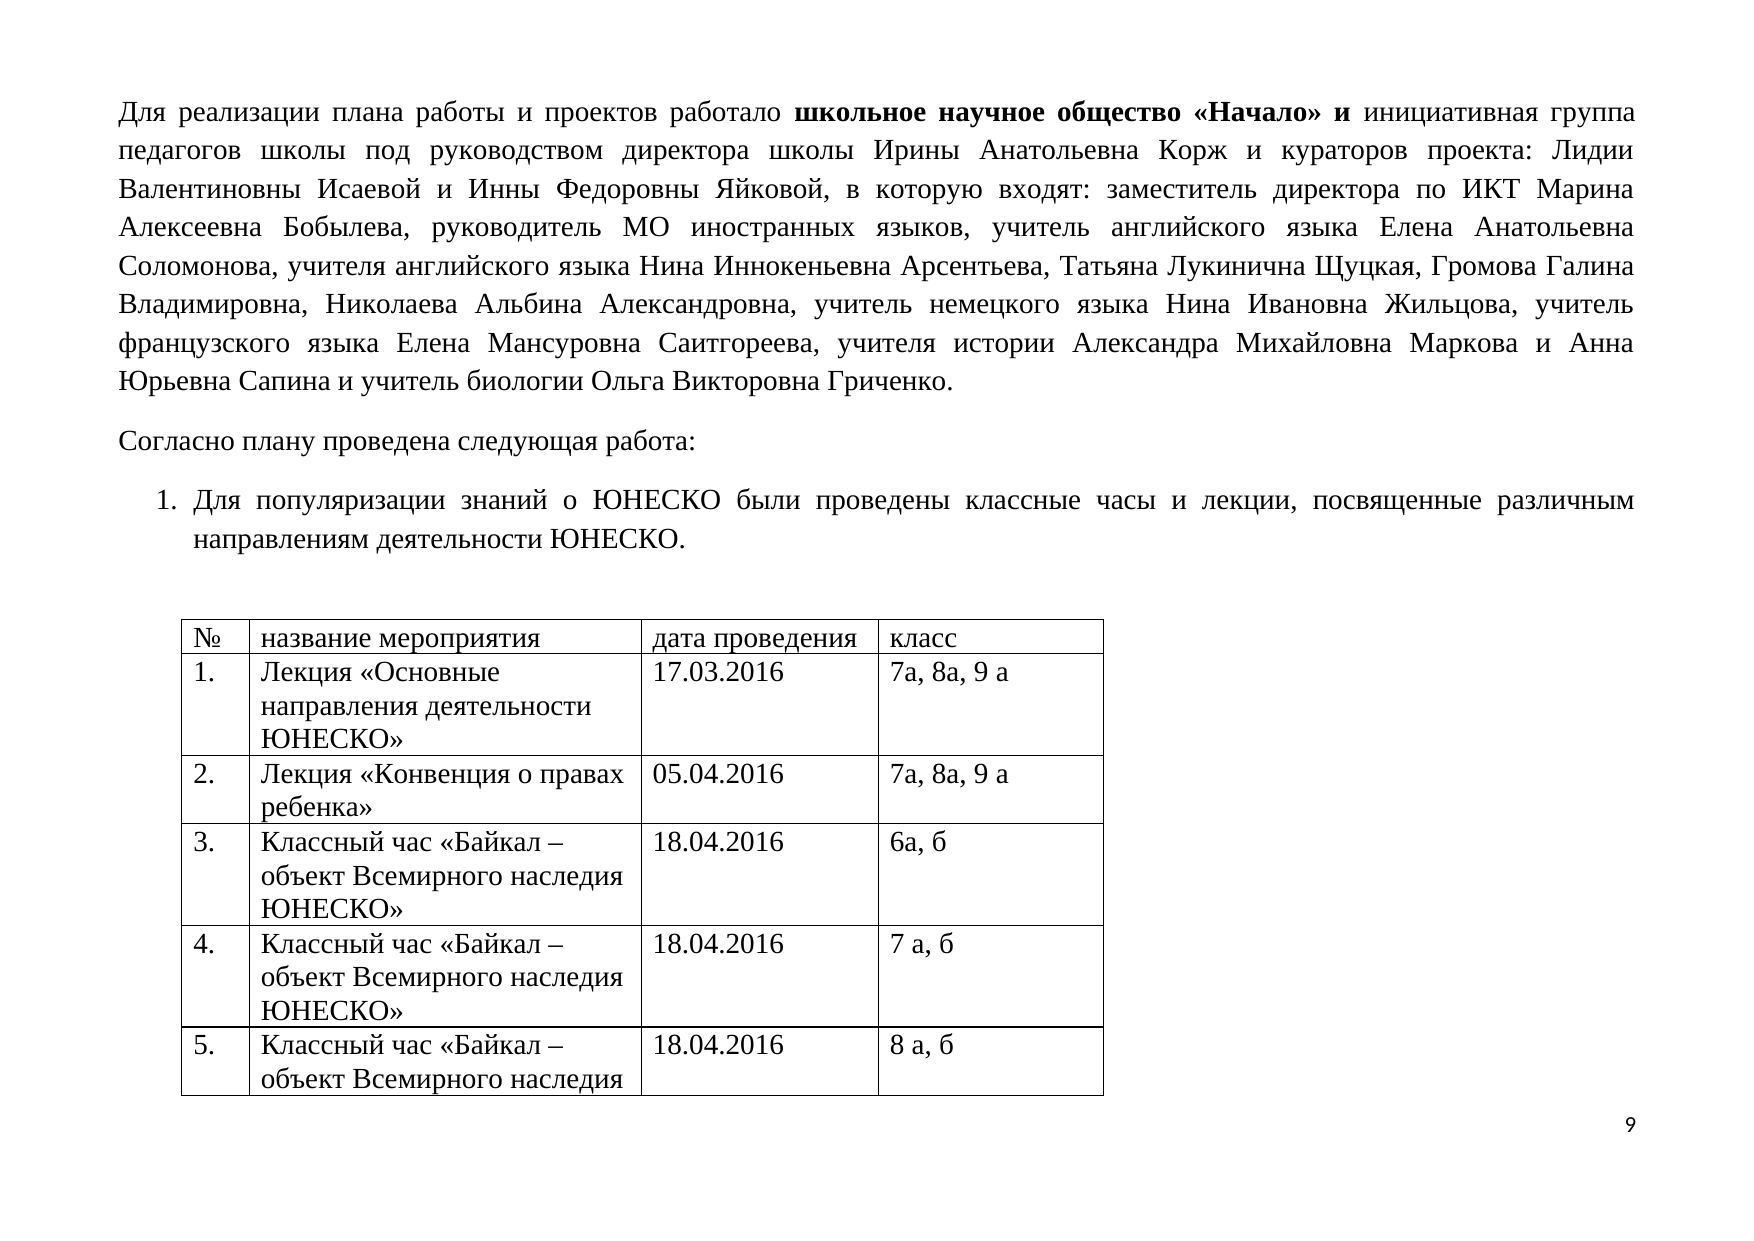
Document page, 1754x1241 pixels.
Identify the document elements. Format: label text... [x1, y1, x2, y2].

table_header класс [879, 620, 1103, 653]
text Для реализации плана работы и проектов работало школьное научное общество «Начало» и инициативная группа педагогов школы под руководством директора школы Ирины Анатольевна Корж и кураторов проекта: Лидии Валентиновны Исаевой и Инны Федоровны Яйковой, в которую входят: заместитель директора по ИКТ Марина Алексеевна Бобылева, руководитель МО иностранных языков, учитель английского языка Елена Анатольевна Соломонова, учителя английского языка Нина Иннокеньевна Арсентьева, Татьяна Лукинична Щуцкая, Громова Галина Владимировна, Николаева Альбина Александровна, учитель немецкого языка Нина Ивановна Жильцова, учитель французского языка Елена Мансуровна Саитгореева, учителя истории Александра Михайловна Маркова и Анна Юрьевна Сапина и учитель биологии Ольга Викторовна Гриченко. [118, 94, 1636, 397]
table_cell 5. [182, 1028, 249, 1094]
table_cell 17.03.2016 [642, 654, 878, 755]
table_cell 18.04.2016 [642, 824, 878, 925]
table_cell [250, 1028, 641, 1094]
table_cell 6а, б [879, 824, 1103, 925]
table_cell 05.04.2016 [642, 756, 878, 823]
table_cell Лекция «Основные направления деятельности ЮНЕСКО» [250, 654, 641, 755]
table_cell Лекция «Конвенция о правах ребенка» [250, 756, 641, 823]
table_cell 8 а, б [879, 1028, 1103, 1094]
table_cell 2. [182, 756, 249, 823]
table_header № [182, 620, 249, 653]
table_header дата проведения [642, 620, 878, 653]
table_cell 18.04.2016 [642, 1028, 878, 1094]
table_cell 4. [182, 926, 249, 1026]
table_cell 7а, 8а, 9 а [879, 756, 1103, 823]
table_cell 7 а, б [879, 926, 1103, 1026]
table_cell 7а, 8а, 9 а [879, 654, 1103, 755]
table_header название мероприятия [250, 620, 641, 653]
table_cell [250, 824, 641, 925]
text Согласно плану проведена следующая работа: [118, 423, 1636, 456]
table_cell 1. [182, 654, 249, 755]
table_cell 3. [182, 824, 249, 925]
table_cell 18.04.2016 [642, 926, 878, 1026]
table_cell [250, 926, 641, 1026]
list Для популяризации знаний о ЮНЕСКО были проведены классные часы и лекции, посвященные различным направлениям деятельности ЮНЕСКО. [156, 482, 1636, 554]
